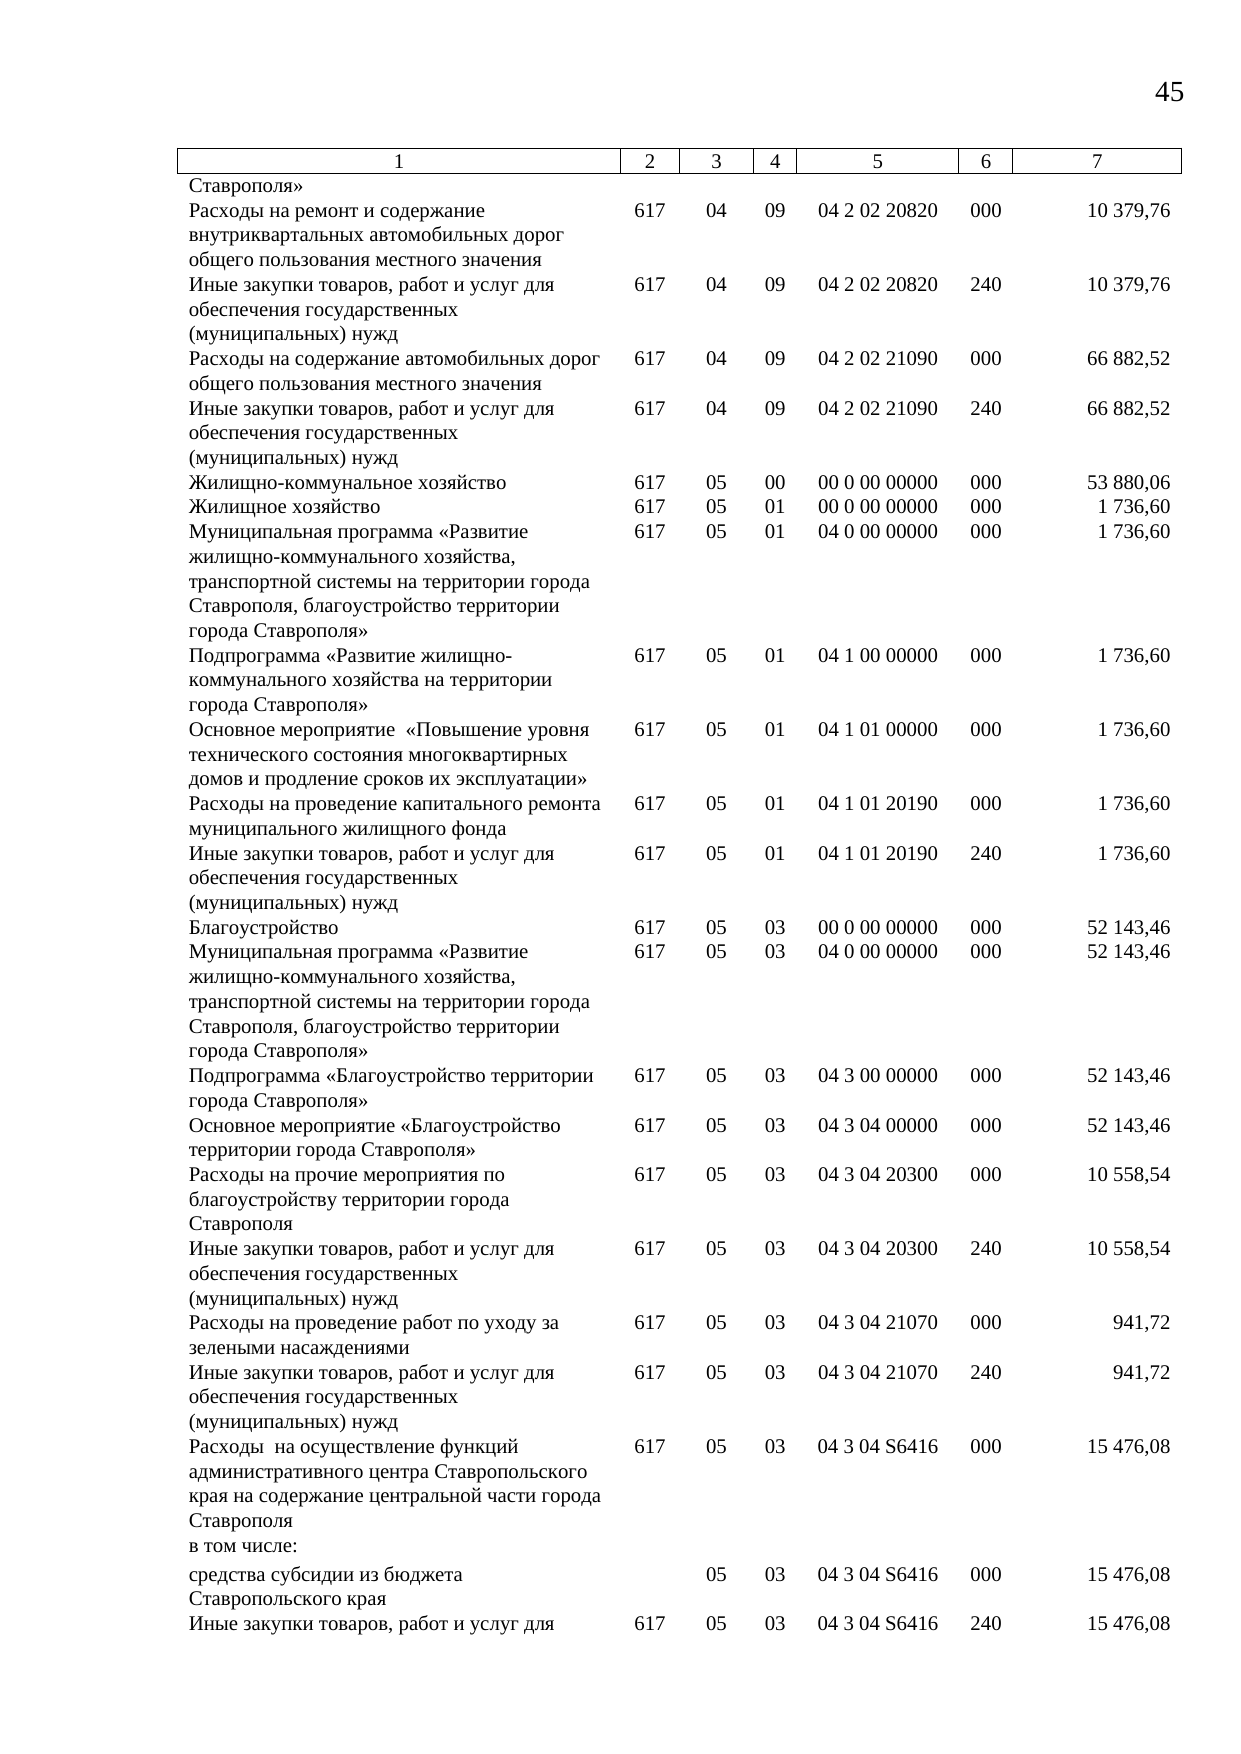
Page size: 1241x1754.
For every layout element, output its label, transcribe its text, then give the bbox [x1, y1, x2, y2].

table_header 6 [959, 149, 1012, 173]
table_header 5 [797, 149, 958, 173]
table_header 2 [621, 149, 679, 173]
table_header 1 [178, 149, 620, 173]
table_header 4 [754, 149, 796, 173]
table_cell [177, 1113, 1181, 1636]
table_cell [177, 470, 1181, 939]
table_header 3 [680, 149, 753, 173]
table_header 7 [1013, 149, 1181, 173]
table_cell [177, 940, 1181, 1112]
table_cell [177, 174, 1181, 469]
